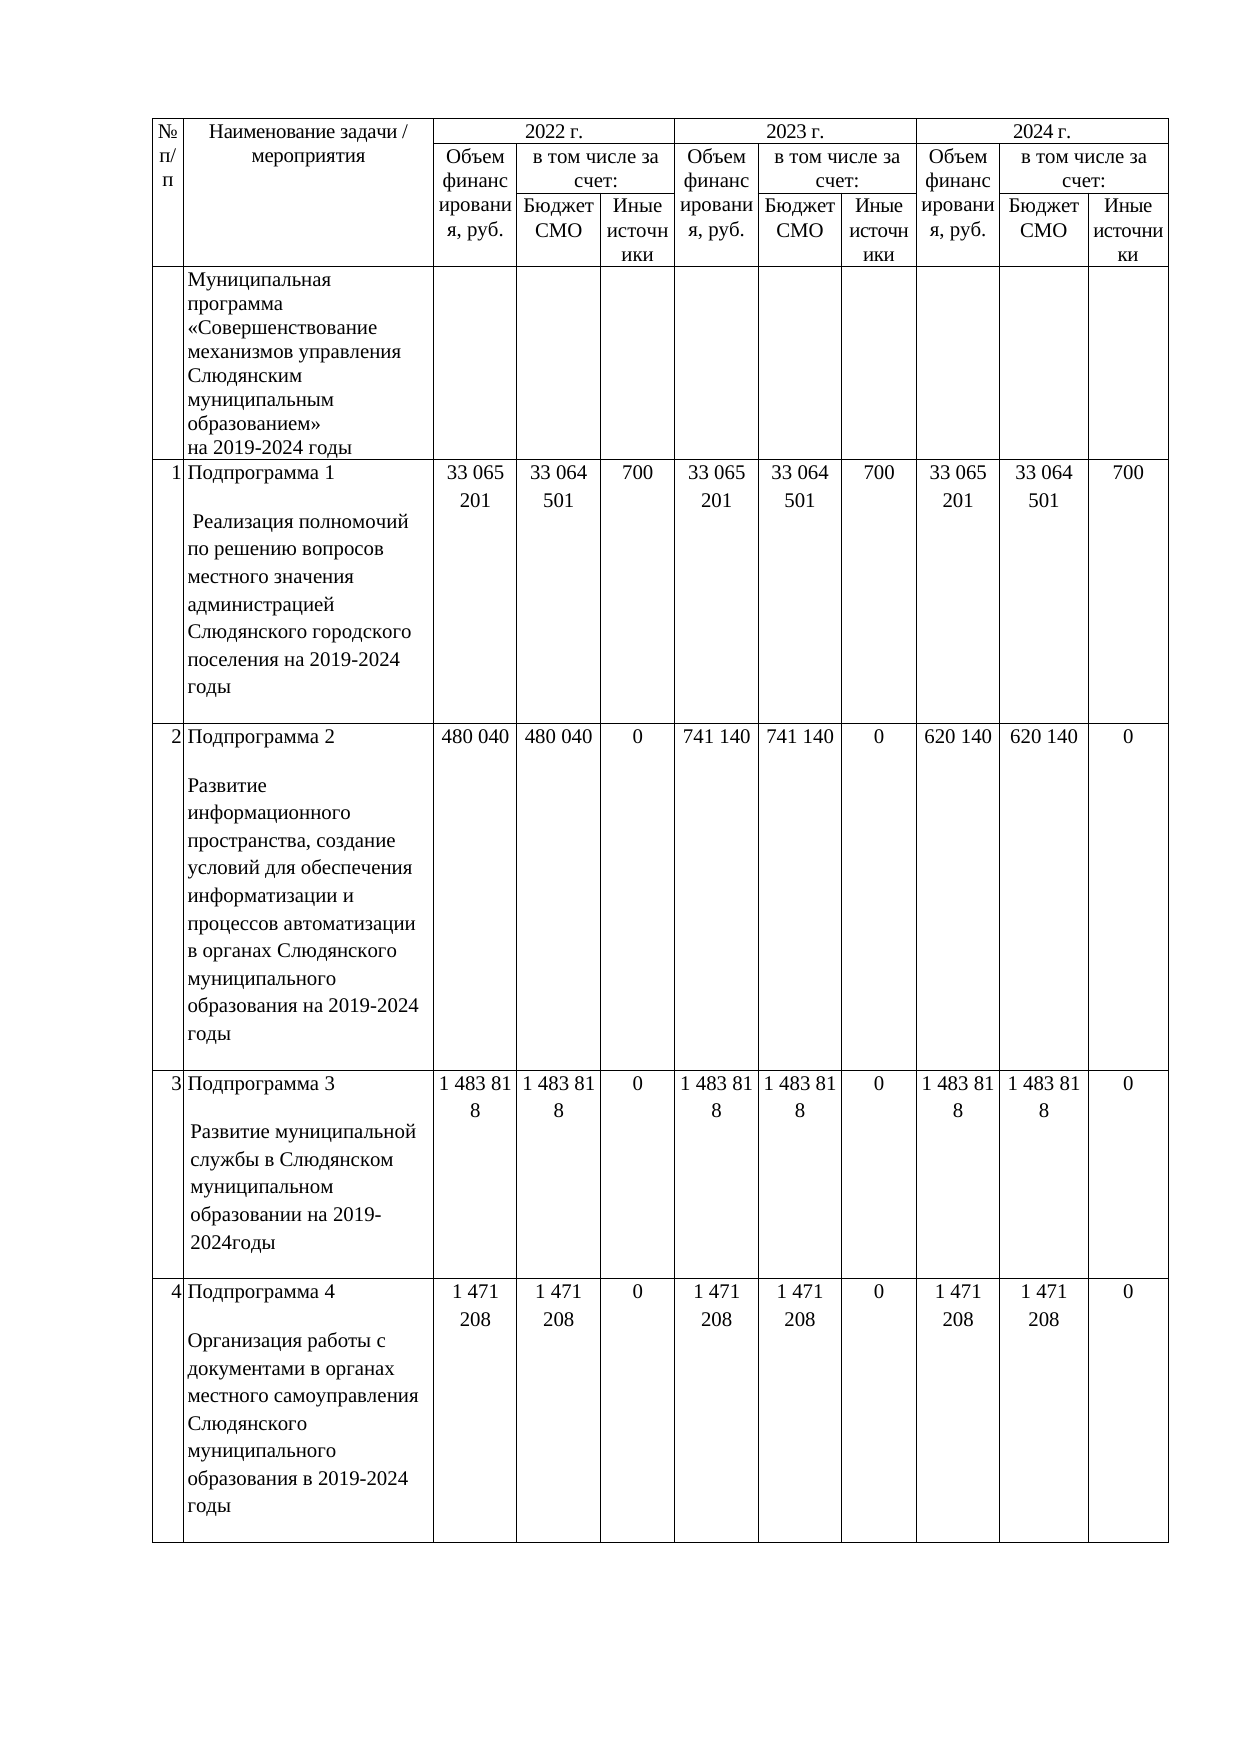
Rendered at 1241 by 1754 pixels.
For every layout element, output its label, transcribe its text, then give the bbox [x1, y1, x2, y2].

table_cell 0 [842, 724, 916, 1070]
table_cell [917, 267, 999, 459]
table_cell [434, 267, 516, 459]
table_cell Подпрограмма 1 Реализация полномочий по решению вопросов местного значения администрацией Слюдянского городского поселения на 2019-2024 годы [184, 460, 433, 723]
table_cell 741 140 [675, 724, 758, 1070]
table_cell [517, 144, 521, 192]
table_cell 0 [1089, 1071, 1168, 1278]
table_cell 700 [1089, 460, 1168, 723]
table_cell Подпрограмма 4 Организация работы с документами в органах местного самоуправления Слюдянского муниципального образования в 2019-2024 годы [184, 1279, 433, 1542]
table_cell Объем финансирования, руб. [675, 144, 758, 266]
table_cell 1 483 818 [1000, 1071, 1088, 1278]
table_cell 0 [842, 1279, 916, 1542]
table_cell 620 140 [917, 724, 999, 1070]
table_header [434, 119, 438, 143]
table_cell 2 [153, 724, 183, 1070]
table_cell 1 483 818 [759, 1071, 841, 1278]
table_cell 33 064 501 [517, 460, 600, 723]
table_cell Бюджет СМО [759, 194, 841, 266]
table_cell 620 140 [1000, 724, 1088, 1070]
table_cell 0 [1089, 1279, 1168, 1542]
table_cell 0 [601, 1279, 674, 1542]
table_cell 33 065 201 [675, 460, 758, 723]
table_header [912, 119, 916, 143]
table_cell 4 [153, 1279, 183, 1542]
table_cell [1089, 267, 1168, 459]
table_cell 1 471 208 [917, 1279, 999, 1542]
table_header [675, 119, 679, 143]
table_cell 1 471 208 [759, 1279, 841, 1542]
table_cell [842, 267, 916, 459]
table_cell 1 471 208 [675, 1279, 758, 1542]
table_cell [759, 267, 841, 459]
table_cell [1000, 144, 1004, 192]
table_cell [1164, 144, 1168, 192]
table_cell 3 [153, 1071, 183, 1278]
table_cell 480 040 [517, 724, 600, 1070]
table_header № п/п [153, 119, 183, 266]
table_cell 1 471 208 [1000, 1279, 1088, 1542]
table_cell 1 483 818 [917, 1071, 999, 1278]
table_cell 0 [1089, 724, 1168, 1070]
table_cell 1 483 818 [517, 1071, 600, 1278]
table_cell 0 [601, 724, 674, 1070]
table_cell 480 040 [434, 724, 516, 1070]
table_cell 1 483 818 [675, 1071, 758, 1278]
table_cell 33 065 201 [434, 460, 516, 723]
table_cell [675, 267, 758, 459]
table_cell Объем финансирования, руб. [917, 144, 999, 266]
table_cell 741 140 [759, 724, 841, 1070]
table_cell 33 064 501 [1000, 460, 1088, 723]
table_cell Объем финансирования, руб. [434, 144, 516, 266]
table_cell 0 [601, 1071, 674, 1278]
table_cell Бюджет СМО [1000, 194, 1088, 266]
table_cell Бюджет СМО [517, 194, 600, 266]
table_cell 33 064 501 [759, 460, 841, 723]
table_cell 33 065 201 [917, 460, 999, 723]
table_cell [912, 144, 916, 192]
table_cell 1 483 818 [434, 1071, 516, 1278]
table_cell [1000, 267, 1088, 459]
table_cell 0 [842, 1071, 916, 1278]
table_cell [601, 267, 674, 459]
table_cell 700 [601, 460, 674, 723]
table_cell 1 471 208 [517, 1279, 600, 1542]
table_cell [153, 267, 183, 459]
table_cell Муниципальная программа «Совершенствование механизмов управления Слюдянским муниципальным образованием» на 2019-2024 годы [184, 267, 433, 459]
table_cell Подпрограмма 3 Развитие муниципальной службы в Слюдянском муниципальном образовании на 2019-2024годы [184, 1071, 433, 1278]
table_header Наименование задачи / мероприятия [184, 119, 433, 266]
table_cell 1 [153, 460, 183, 723]
table_cell 1 471 208 [434, 1279, 516, 1542]
table_cell 700 [842, 460, 916, 723]
table_cell Подпрограмма 2 Развитие информационного пространства, создание условий для обеспечения информатизации и процессов автоматизации в органах Слюдянского муниципального образования на 2019-2024 годы [184, 724, 433, 1070]
table_cell [517, 267, 600, 459]
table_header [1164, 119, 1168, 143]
